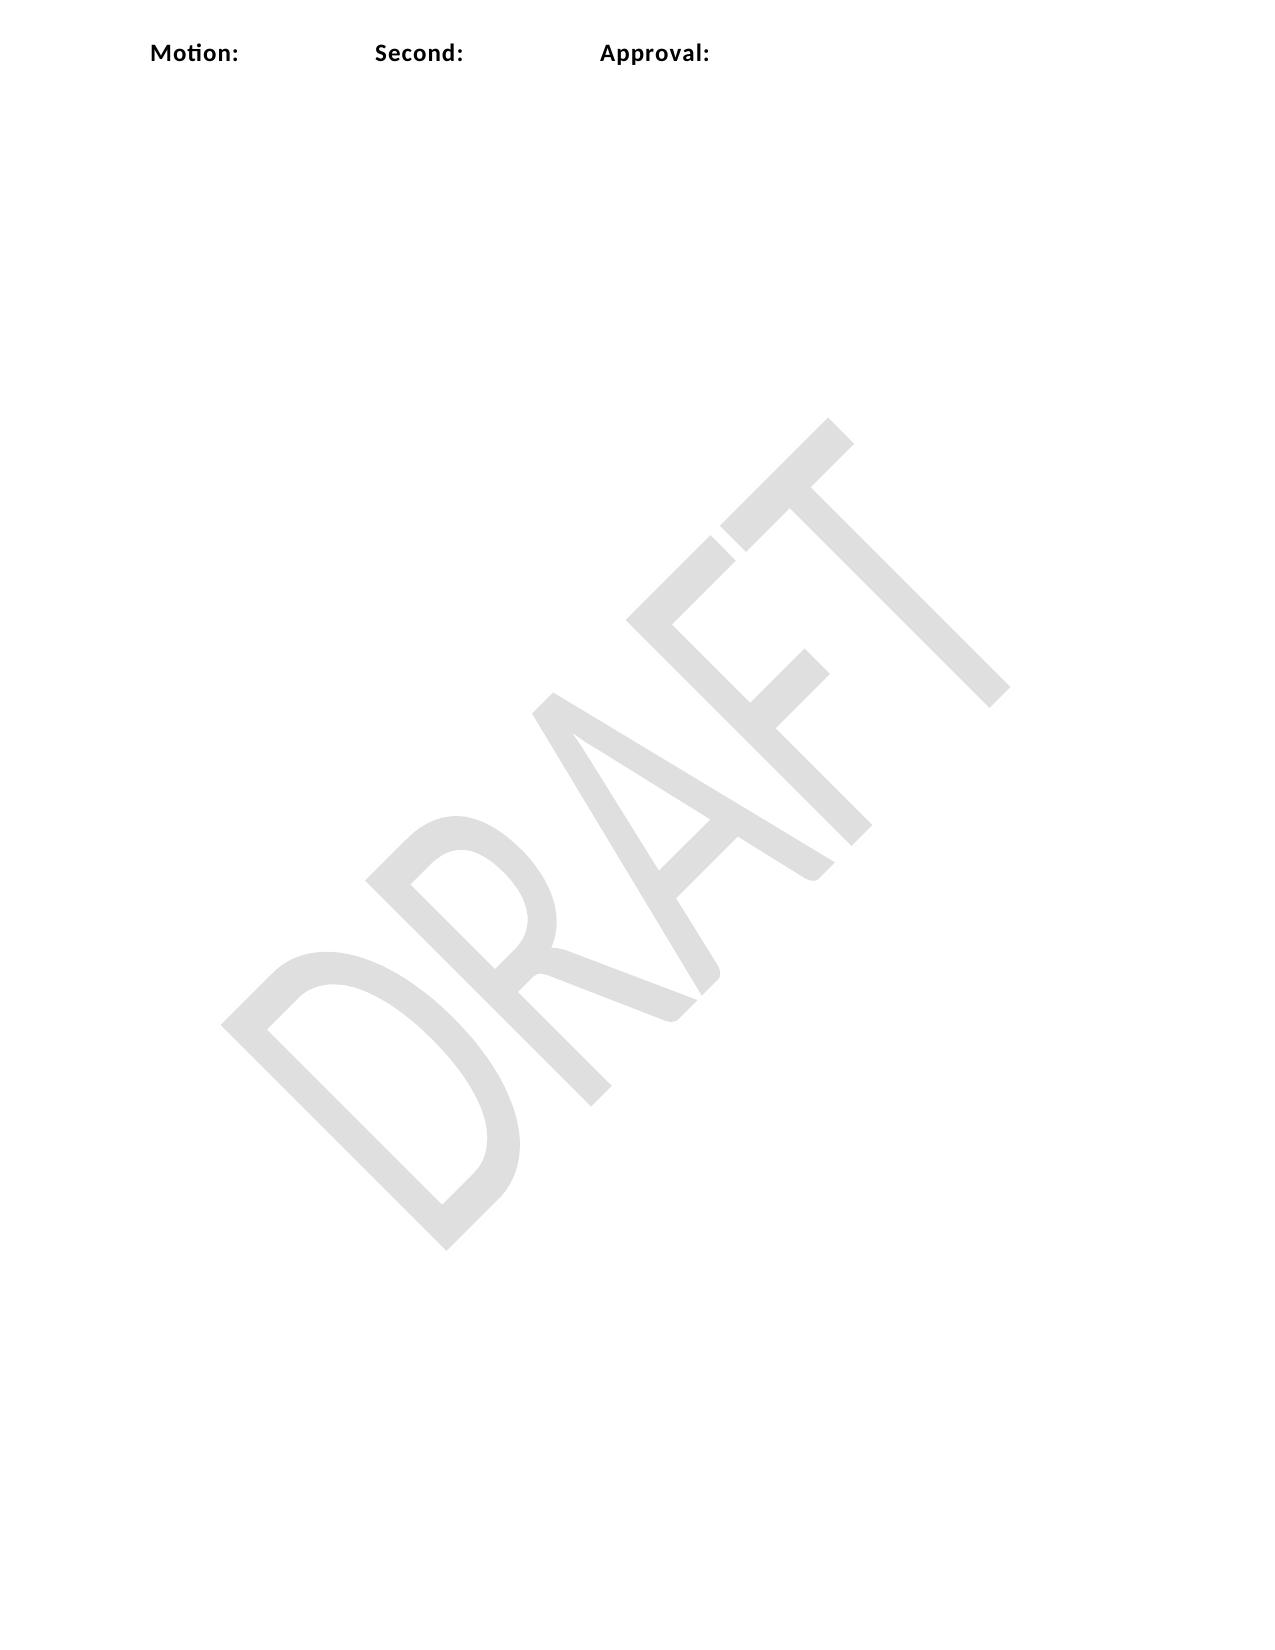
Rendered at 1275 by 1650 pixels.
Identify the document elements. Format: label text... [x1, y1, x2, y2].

text Motion: Second: Approval: [150, 37, 1125, 68]
